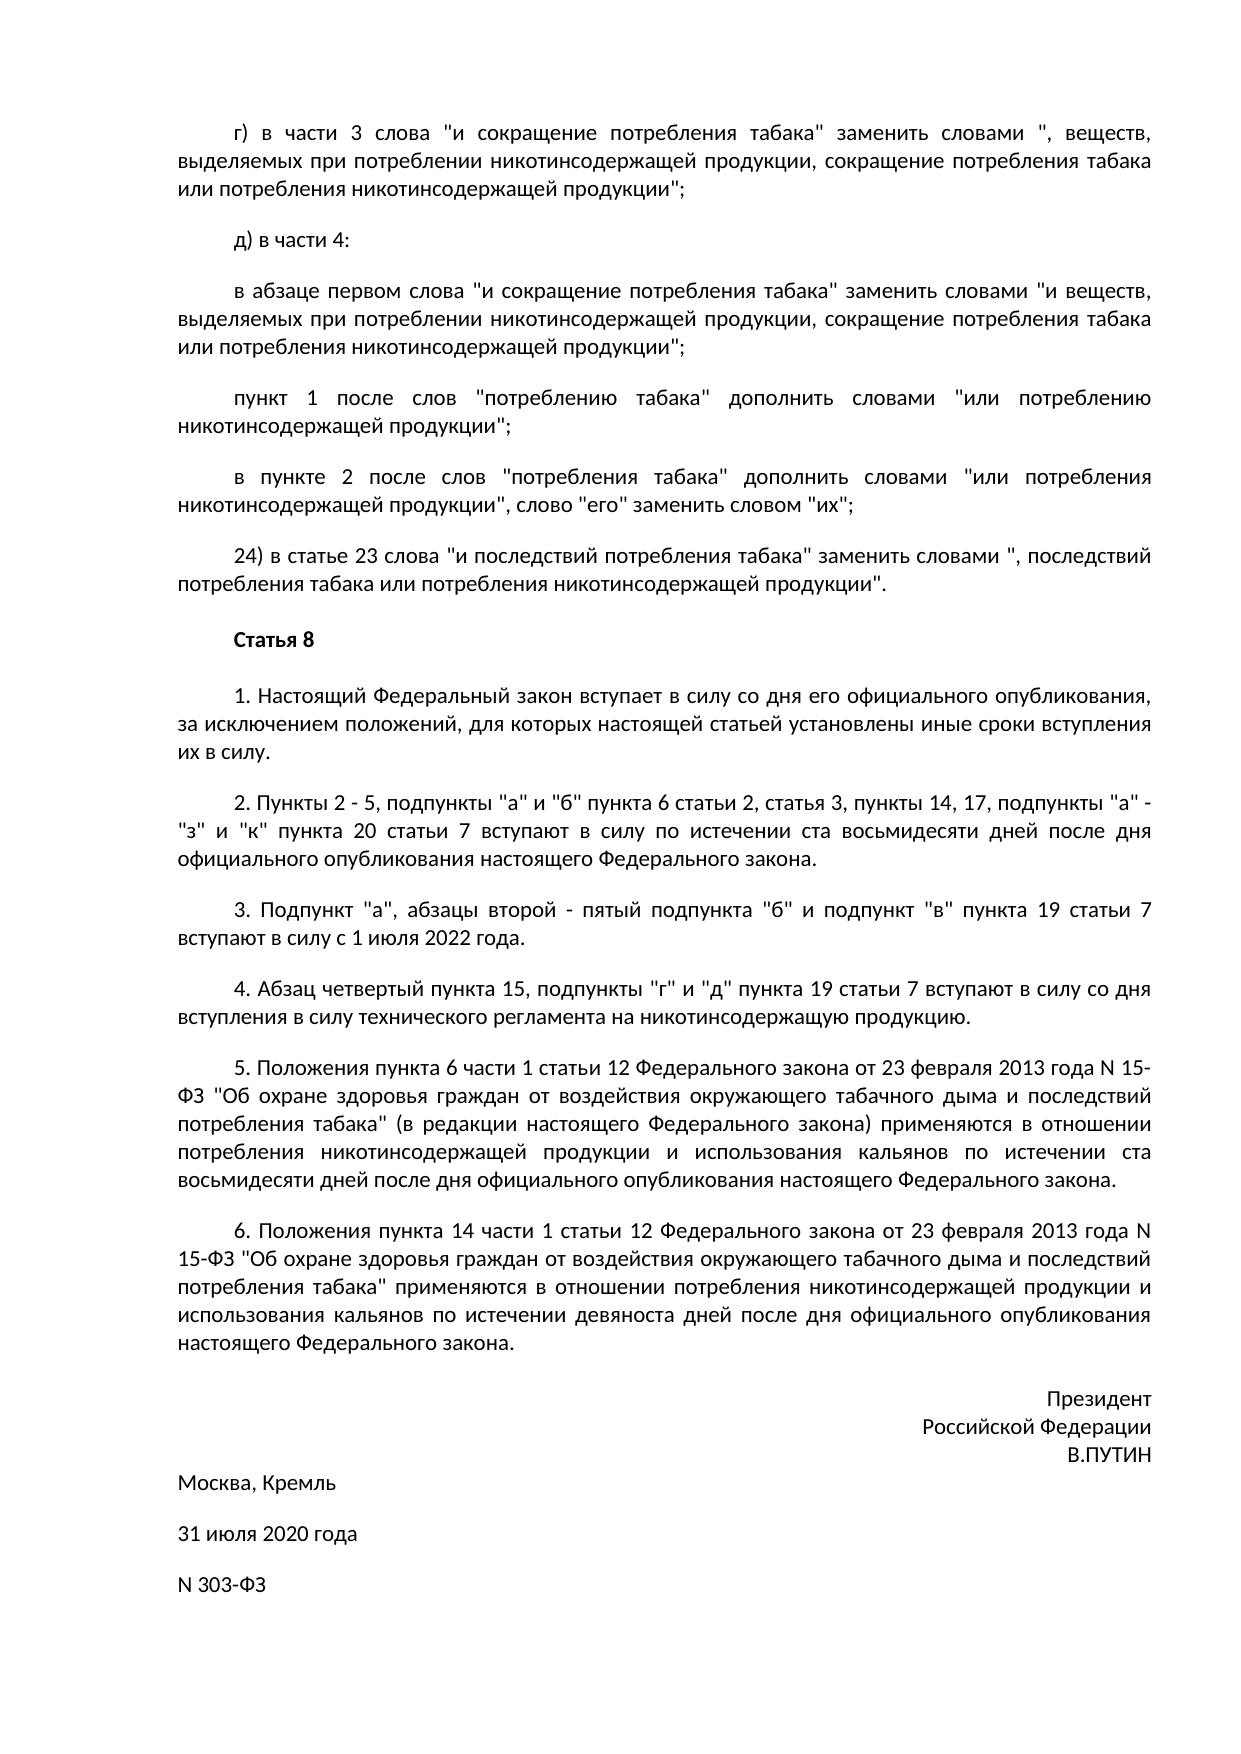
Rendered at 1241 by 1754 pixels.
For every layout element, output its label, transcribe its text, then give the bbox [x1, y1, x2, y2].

text в пункте 2 после слов "потребления табака" дополнить словами "или потребления никотинсодержащей продукции", слово "его" заменить словом "их"; [177, 462, 1152, 518]
text Москва, Кремль [177, 1468, 1152, 1496]
text 5. Положения пункта 6 части 1 статьи 12 Федерального закона от 23 февраля 2013 года N 15-ФЗ "Об охране здоровья граждан от воздействия окружающего табачного дыма и последствий потребления табака" (в редакции настоящего Федерального закона) применяются в отношении потребления никотинсодержащей продукции и использования кальянов по истечении ста восьмидесяти дней после дня официального опубликования настоящего Федерального закона. [177, 1053, 1152, 1193]
text N 303-ФЗ [177, 1570, 1152, 1598]
text в абзаце первом слова "и сокращение потребления табака" заменить словами "и веществ, выделяемых при потреблении никотинсодержащей продукции, сокращение потребления табака или потребления никотинсодержащей продукции"; [177, 276, 1152, 360]
text пункт 1 после слов "потреблению табака" дополнить словами "или потреблению никотинсодержащей продукции"; [177, 383, 1152, 439]
text 2. Пункты 2 - 5, подпункты "а" и "б" пункта 6 статьи 2, статья 3, пункты 14, 17, подпункты "а" - "з" и "к" пункта 20 статьи 7 вступают в силу по истечении ста восьмидесяти дней после дня официального опубликования настоящего Федерального закона. [177, 788, 1152, 872]
text 31 июля 2020 года [177, 1519, 1152, 1547]
text 3. Подпункт "а", абзацы второй - пятый подпункта "б" и подпункт "в" пункта 19 статьи 7 вступают в силу с 1 июля 2022 года. [177, 895, 1152, 951]
text г) в части 3 слова "и сокращение потребления табака" заменить словами ", веществ, выделяемых при потреблении никотинсодержащей продукции, сокращение потребления табака или потребления никотинсодержащей продукции"; [177, 118, 1152, 202]
text 4. Абзац четвертый пункта 15, подпункты "г" и "д" пункта 19 статьи 7 вступают в силу со дня вступления в силу технического регламента на никотинсодержащую продукцию. [177, 974, 1152, 1030]
text 6. Положения пункта 14 части 1 статьи 12 Федерального закона от 23 февраля 2013 года N 15-ФЗ "Об охране здоровья граждан от воздействия окружающего табачного дыма и последствий потребления табака" применяются в отношении потребления никотинсодержащей продукции и использования кальянов по истечении девяноста дней после дня официального опубликования настоящего Федерального закона. [177, 1216, 1152, 1356]
text 1. Настоящий Федеральный закон вступает в силу со дня его официального опубликования, за исключением положений, для которых настоящей статьей установлены иные сроки вступления их в силу. [177, 681, 1152, 765]
text В.ПУТИН [177, 1440, 1152, 1468]
text Президент [177, 1384, 1152, 1412]
text д) в части 4: [177, 225, 1152, 253]
text 24) в статье 23 слова "и последствий потребления табака" заменить словами ", последствий потребления табака или потребления никотинсодержащей продукции". [177, 541, 1152, 597]
text Российской Федерации [177, 1412, 1152, 1440]
title Статья 8 [177, 625, 1152, 653]
